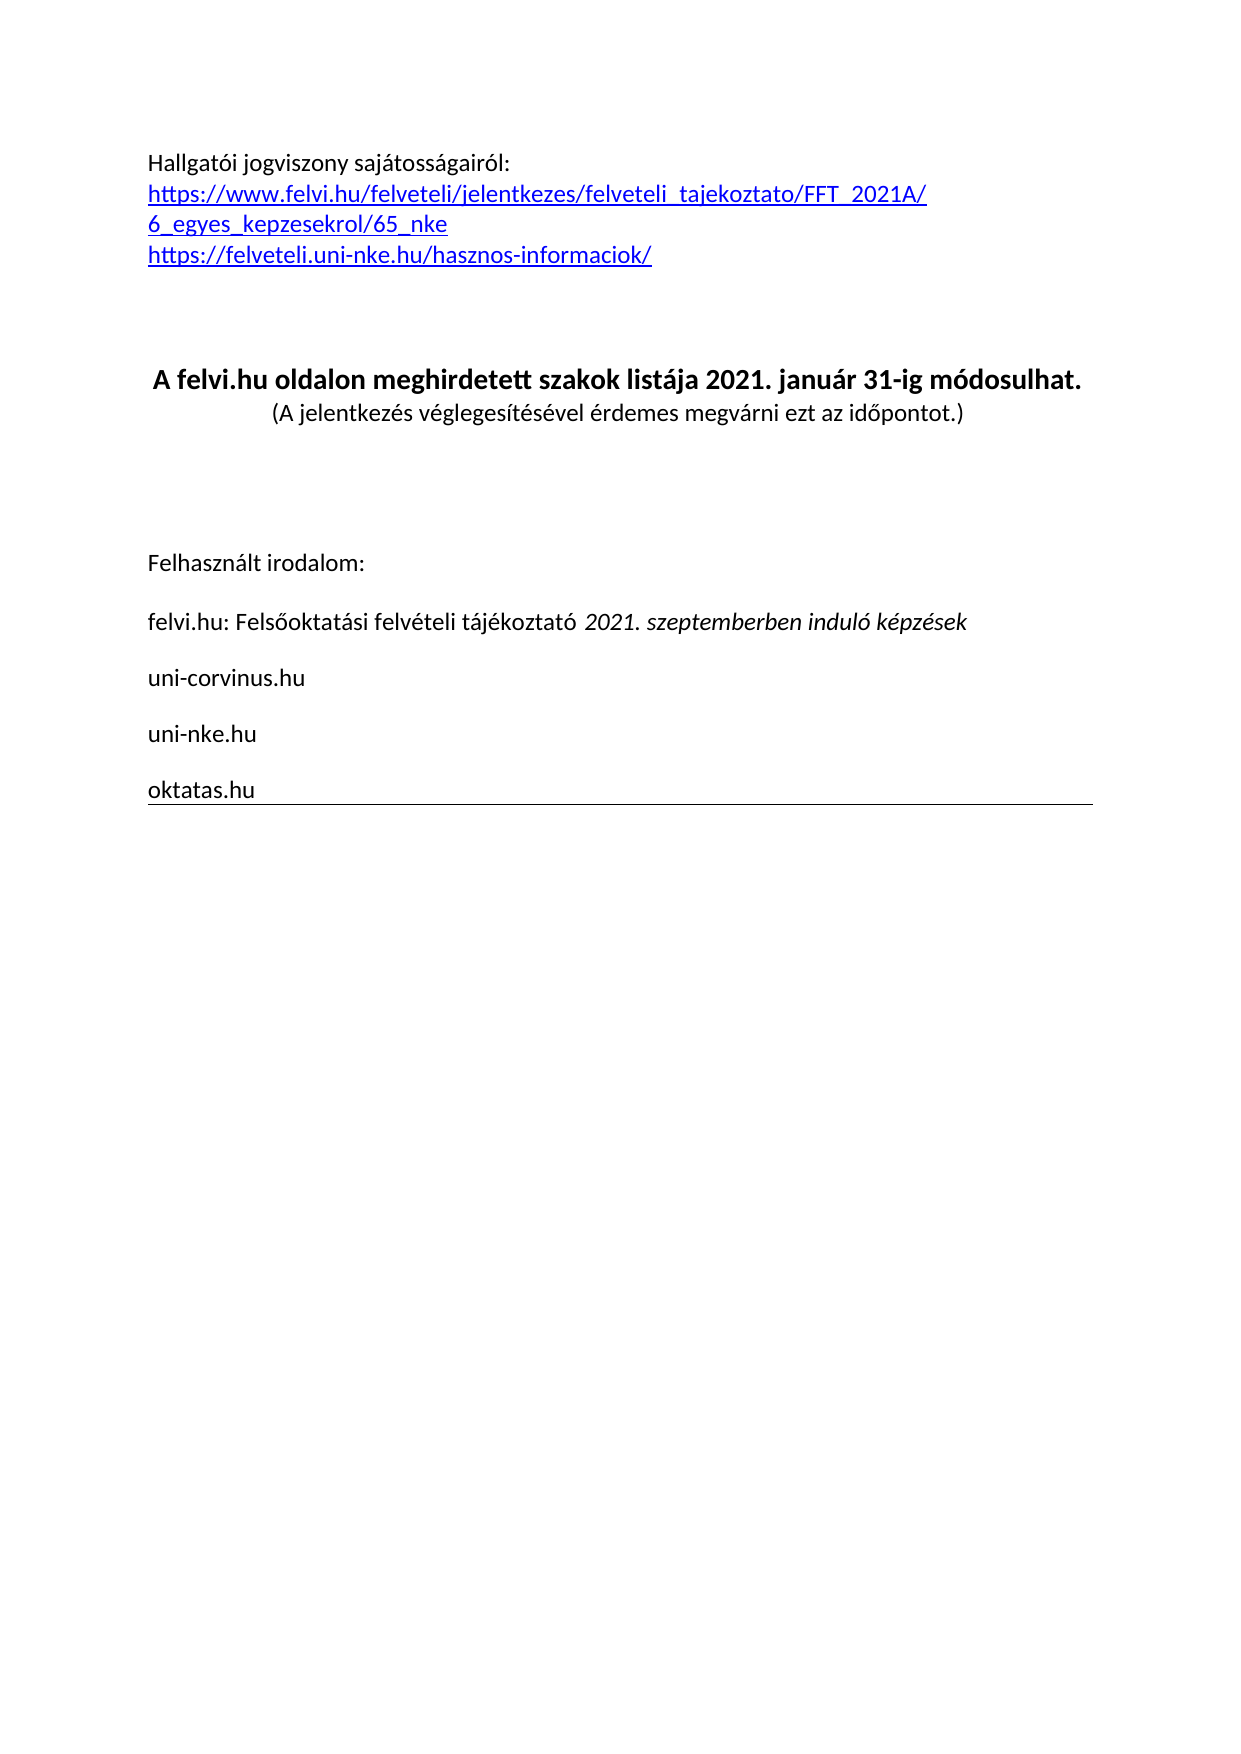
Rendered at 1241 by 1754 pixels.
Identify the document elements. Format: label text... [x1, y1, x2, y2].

text Felhasznált irodalom: [148, 547, 1093, 577]
text A felvi.hu oldalon meghirdetett szakok listája 2021. január 31-ig módosulhat. [143, 361, 1093, 397]
text uni-corvinus.hu [148, 662, 1093, 693]
text Hallgatói jogviszony sajátosságairól: https://www.felvi.hu/felveteli/jelentkezes/felveteli_tajekoztato/FFT_2021A/6_egyes_kepzesekrol/65_nke [148, 148, 1093, 239]
text https://felveteli.uni-nke.hu/hasznos-informaciok/ [148, 239, 1093, 270]
text (A jelentkezés véglegesítésével érdemes megvárni ezt az időpontot.) [143, 397, 1093, 427]
text felvi.hu: Felsőoktatási felvételi tájékoztató 2021. szeptemberben induló képzések [148, 606, 1093, 637]
text uni-nke.hu [148, 718, 1093, 749]
text oktatas.hu [148, 774, 1093, 804]
